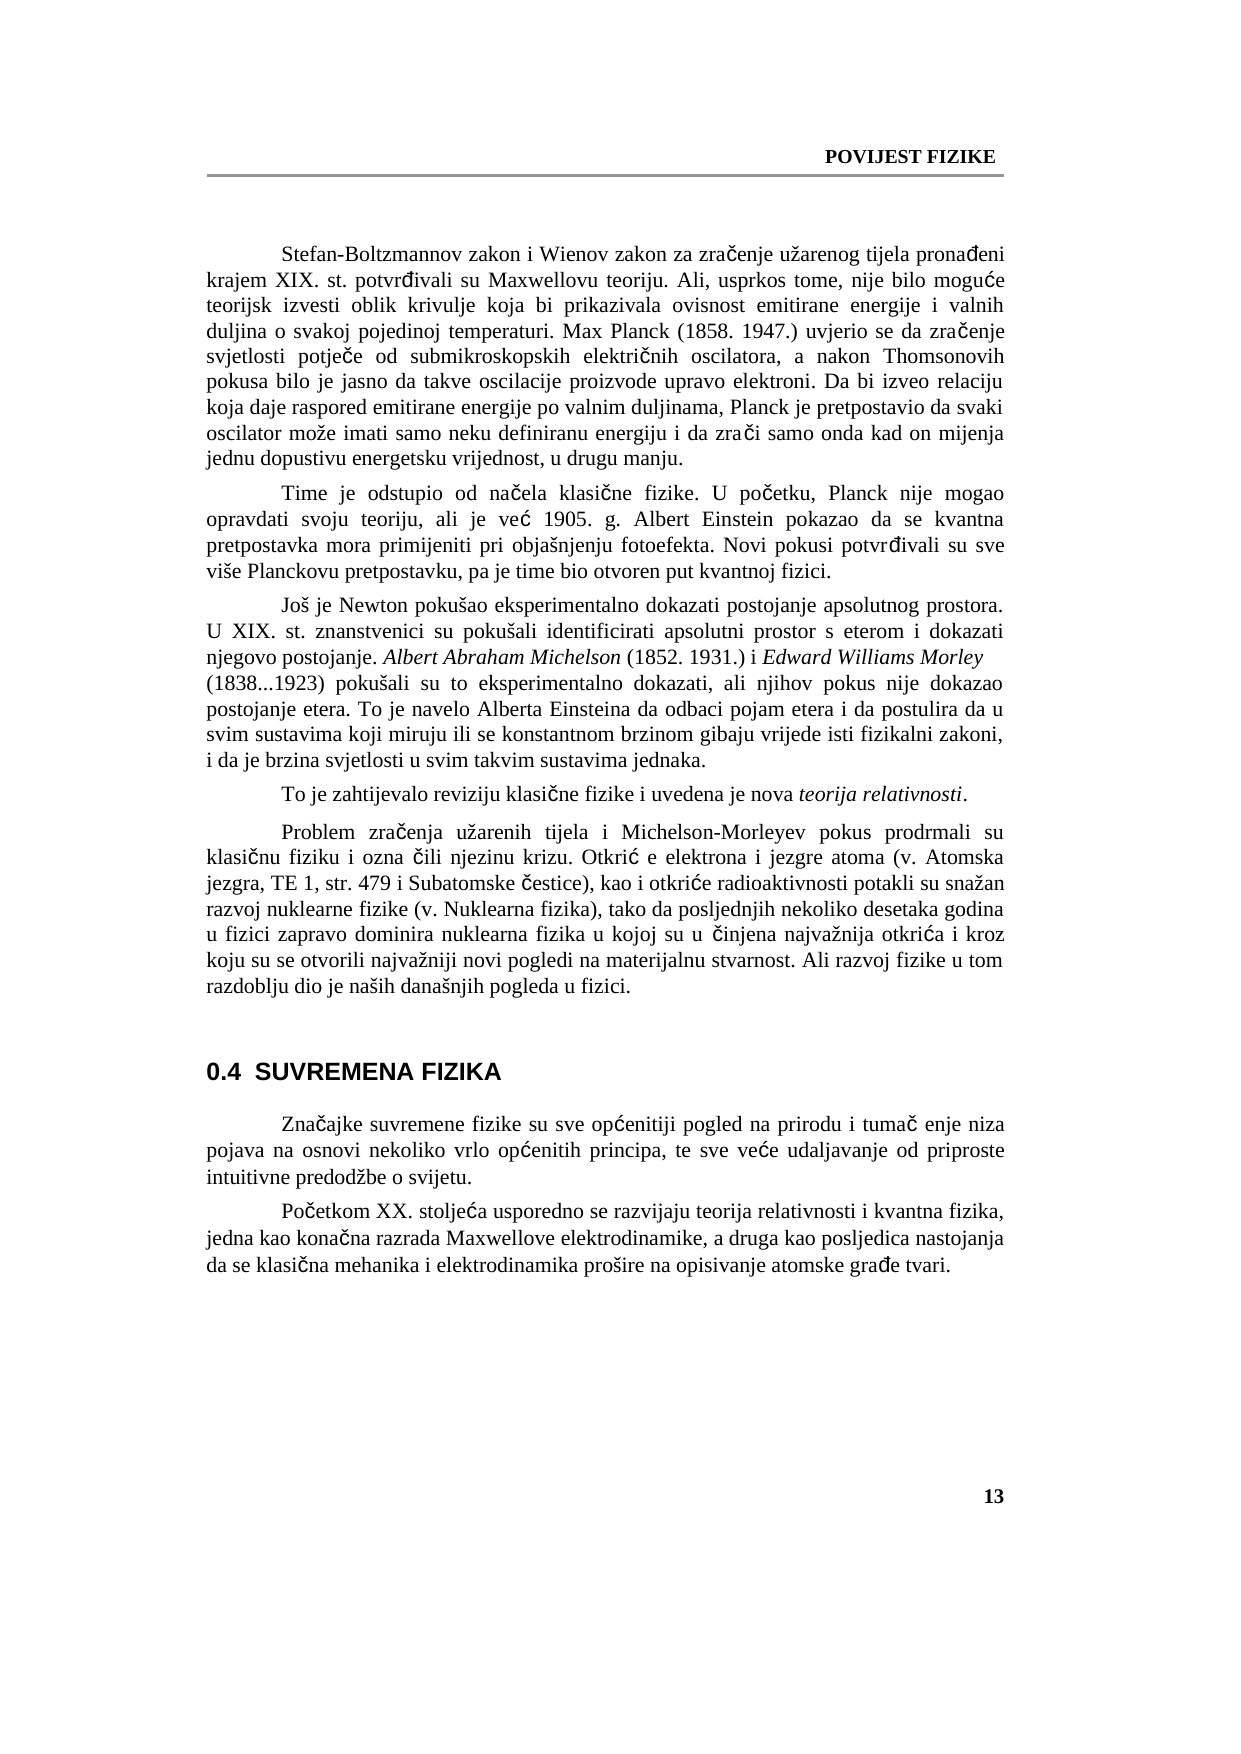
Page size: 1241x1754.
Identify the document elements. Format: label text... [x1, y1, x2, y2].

text Početkom XX. stoljeća usporedno se razvijaju teorija relativnosti i kvantna fizika, jedna kao konačna razrada Maxwellove elektrodinamike, a druga kao posljedica nastojanja da se klasična mehanika i elektrodinamika prošire na opisivanje atomske građe tvari. [206, 1198, 1005, 1277]
text 13 [983, 1484, 1005, 1508]
text To je zahtijevalo reviziju klasične fizike i uvedena je nova teorija relativnosti. [281, 781, 1005, 806]
text (1838...1923) pokušali su to eksperimentalno dokazati, ali njihov pokus nije dokazao postojanje etera. To je navelo Alberta Einsteina da odbaci pojam etera i da postulira da u svim sustavima koji miruju ili se konstantnom brzinom gibaju vrijede isti fizikalni zakoni, i da je brzina svjetlosti u svim takvim sustavima jednaka. [206, 670, 1005, 772]
text Time je odstupio od načela klasične fizike. U početku, Planck nije mogao opravdati svoju teoriju, ali je već 1905. g. Albert Einstein pokazao da se kvantna pretpostavka mora primijeniti pri objašnjenju fotoefekta. Novi pokusi potvrđivali su sve više Planckovu pretpostavku, pa je time bio otvoren put kvantnoj fizici. [206, 479, 1005, 583]
text Problem zračenja užarenih tijela i Michelson-Morleyev pokus prodrmali su klasičnu fiziku i ozna čili njezinu krizu. Otkrić e elektrona i jezgre atoma (v. Atomska jezgra, TE 1, str. 479 i Subatomske čestice), kao i otkriće radioaktivnosti potakli su snažan razvoj nuklearne fizike (v. Nuklearna fizika), tako da posljednjih nekoliko desetaka godina u fizici zapravo dominira nuklearna fizika u kojoj su u činjena najvažnija otkrića i kroz koju su se otvorili najvažniji novi pogledi na materijalnu stvarnost. Ali razvoj fizike u tom razdoblju dio je naših današnjih pogleda u fizici. [206, 818, 1005, 998]
text Stefan-Boltzmannov zakon i Wienov zakon za zračenje užarenog tijela pronađeni krajem XIX. st. potvrđivali su Maxwellovu teoriju. Ali, usprkos tome, nije bilo moguće teorijsk izvesti oblik krivulje koja bi prikazivala ovisnost emitirane energije i valnih duljina o svakoj pojedinoj temperaturi. Max Planck (1858. 1947.) uvjerio se da zračenje svjetlosti potječe od submikroskopskih električnih oscilatora, a nakon Thomsonovih pokusa bilo je jasno da takve oscilacije proizvode upravo elektroni. Da bi izveo relaciju koja daje raspored emitirane energije po valnim duljinama, Planck je pretpostavio da svaki oscilator može imati samo neku definiranu energiju i da zrači samo onda kad on mijenja jednu dopustivu energetsku vrijednost, u drugu manju. [206, 241, 1005, 470]
text Značajke suvremene fizike su sve općenitiji pogled na prirodu i tumač enje niza pojava na osnovi nekoliko vrlo općenitih principa, te sve veće udaljavanje od priproste intuitivne predodžbe o svijetu. [206, 1111, 1005, 1189]
text POVIJEST FIZIKE [825, 145, 1005, 168]
text Još je Newton pokušao eksperimentalno dokazati postojanje apsolutnog prostora. U XIX. st. znanstvenici su pokušali identificirati apsolutni prostor s eterom i dokazati njegovo postojanje. Albert Abraham Michelson (1852. 1931.) i Edward Williams Morley [206, 592, 1005, 669]
text 0.4 SUVREMENA FIZIKA [206, 1057, 1005, 1085]
